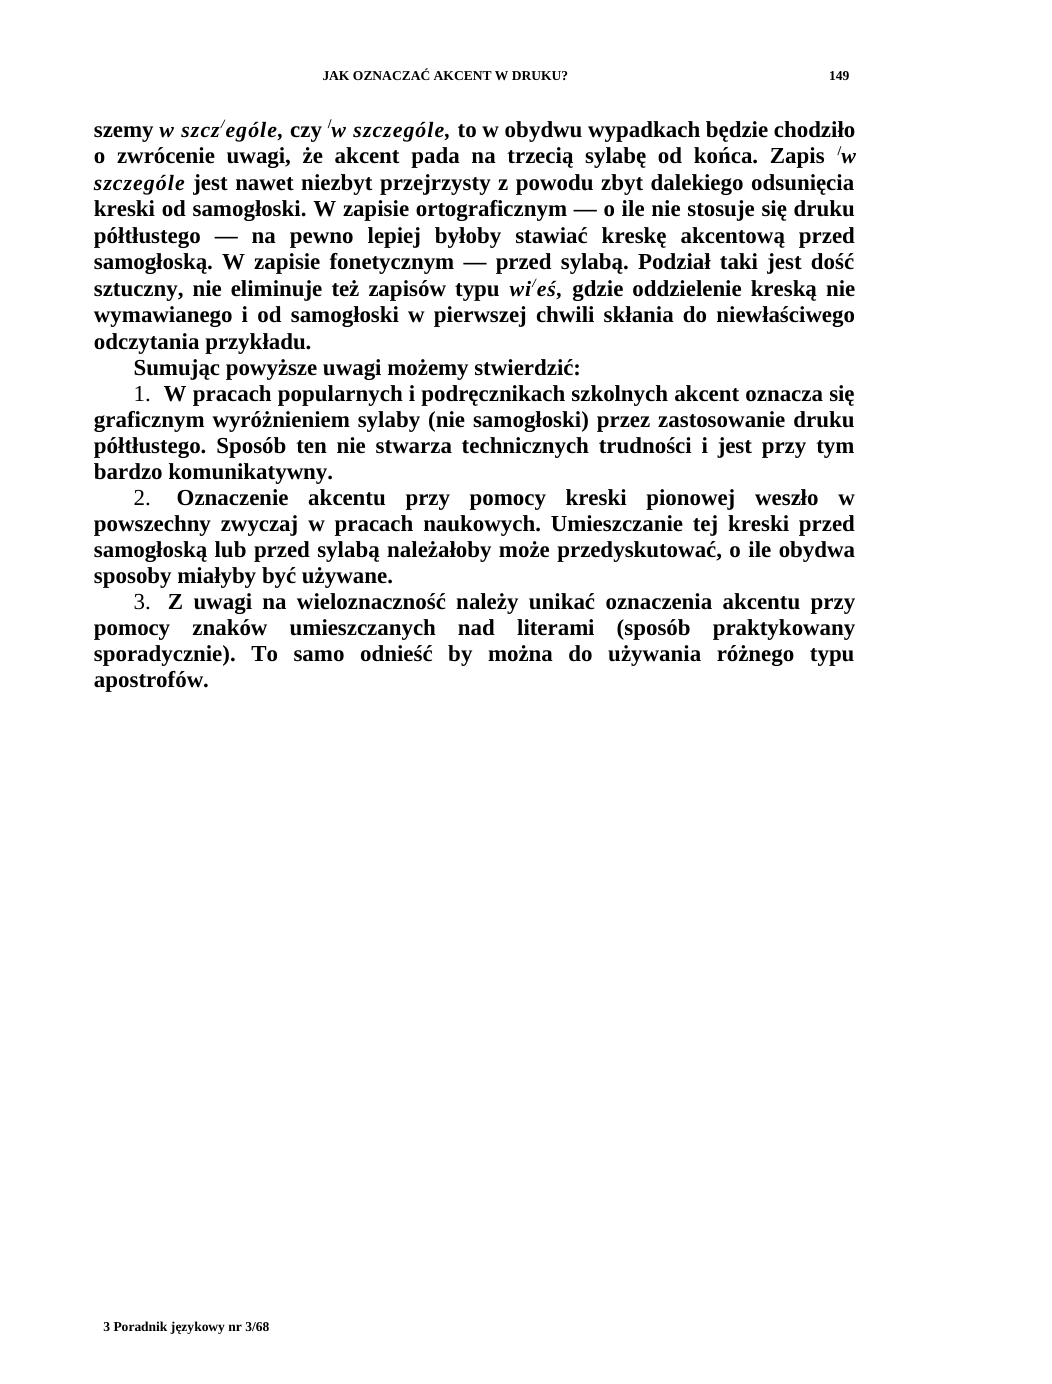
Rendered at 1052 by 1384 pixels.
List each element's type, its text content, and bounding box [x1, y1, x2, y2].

text szemy w szcz/ególe, czy /w szczególe, to w obydwu wypadkach będzie chodziło o zwrócenie uwagi, że akcent pada na trzecią sylabę od końca. Zapis /w szczególe jest nawet niezbyt przejrzysty z powodu zbyt dalekiego odsunięcia kreski od samogłoski. W zapisie ortograficznym — o ile nie stosuje się druku półtłustego — na pewno lepiej byłoby stawiać kreskę akcentową przed samogłoską. W zapisie fonetycznym — przed sylabą. Podział taki jest dość sztuczny, nie eliminuje też zapisów typu wi/eś, gdzie oddzielenie kreską nie wymawianego i od samogłoski w pierwszej chwili skłania do niewłaściwego odczytania przykładu. [94, 116, 856, 354]
text Sumując powyższe uwagi możemy stwierdzić: [94, 354, 856, 380]
list W pracach popularnych i podręcznikach szkolnych akcent oznacza się graficznym wyróżnieniem sylaby (nie samogłoski) przez zastosowanie druku półtłustego. Sposób ten nie stwarza technicznych trudności i jest przy tym bardzo komunikatywny. [94, 380, 856, 484]
list Z uwagi na wieloznaczność należy unikać oznaczenia akcentu przy pomocy znaków umieszczanych nad literami (sposób praktykowany sporadycznie). To samo odnieść by można do używania różnego typu apostrofów. [94, 589, 856, 693]
list Oznaczenie akcentu przy pomocy kreski pionowej weszło w powszechny zwyczaj w pracach naukowych. Umieszczanie tej kreski przed samogłoską lub przed sylabą należałoby może przedyskutować, o ile obydwa sposoby miałyby być używane. [94, 484, 856, 589]
